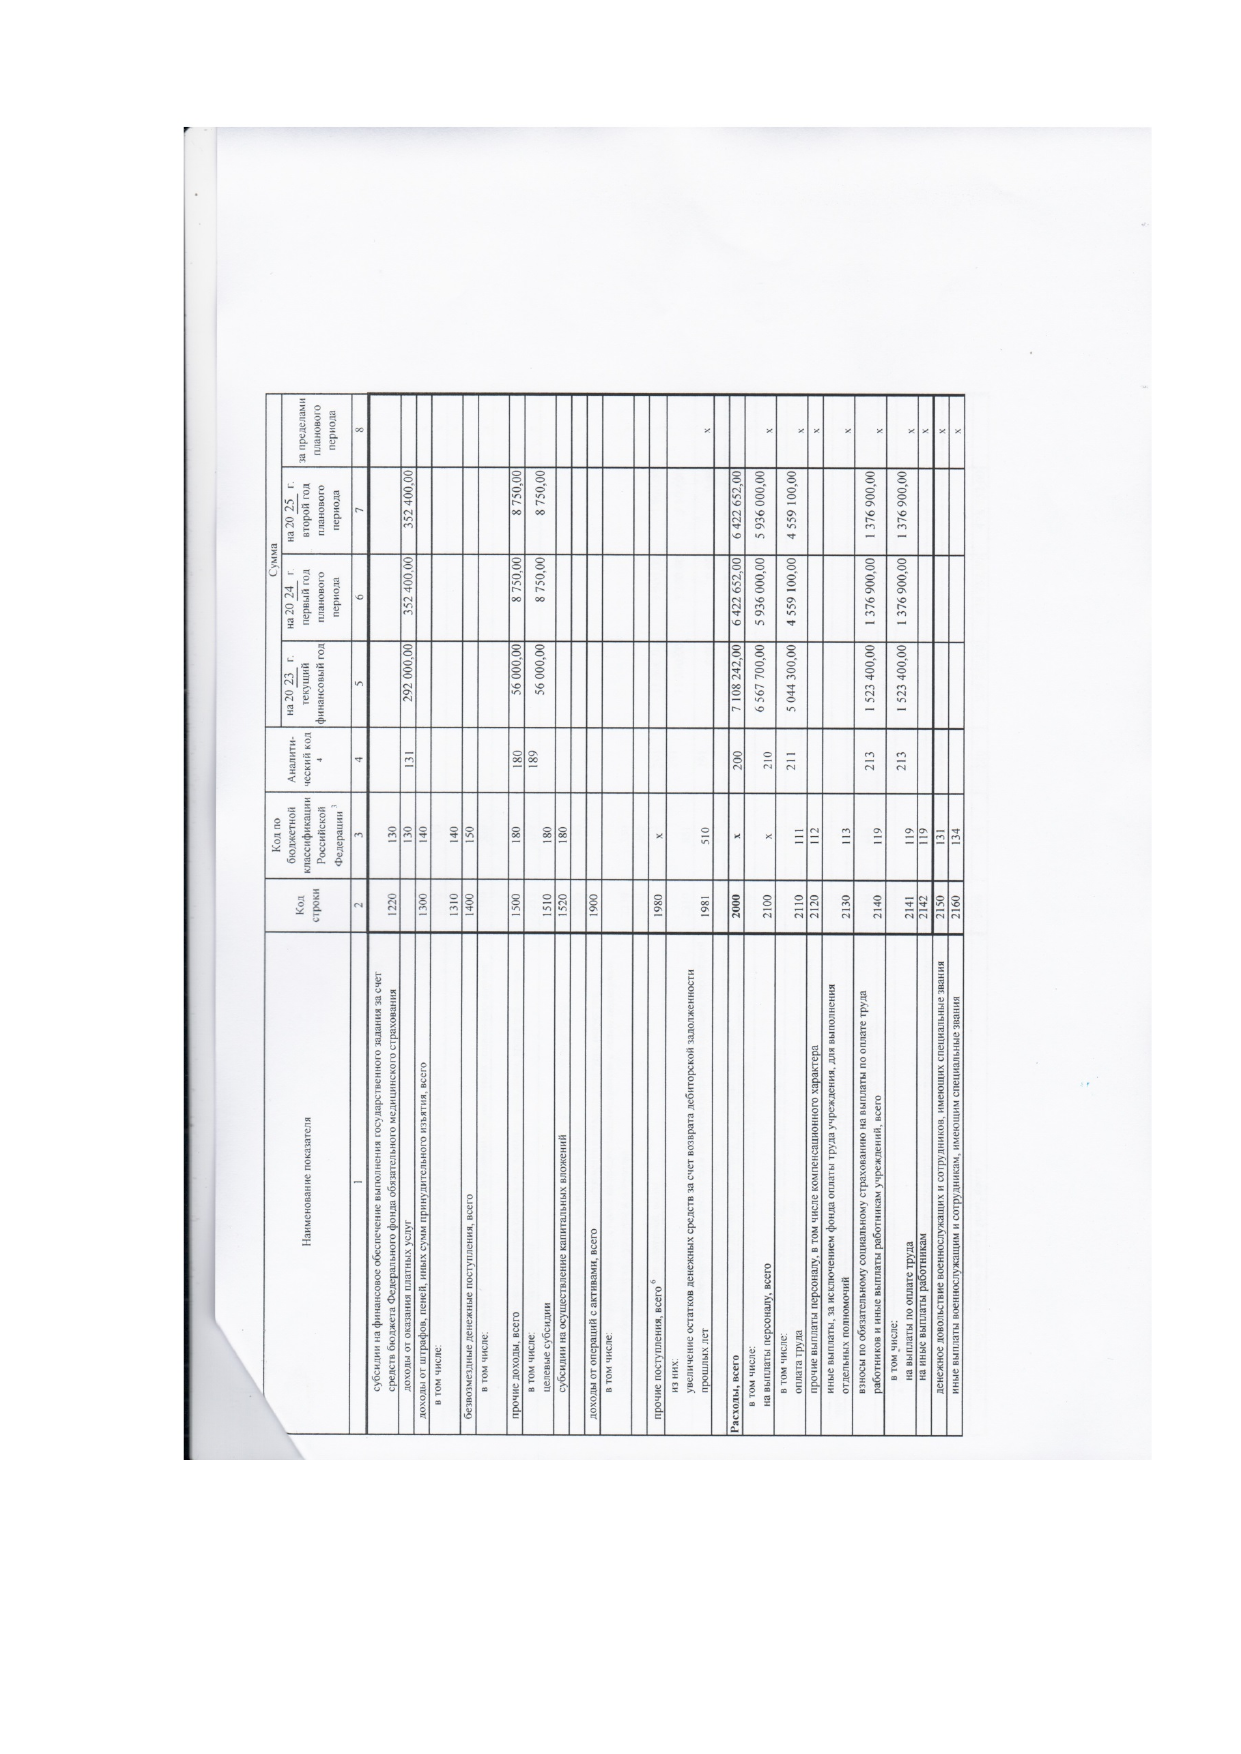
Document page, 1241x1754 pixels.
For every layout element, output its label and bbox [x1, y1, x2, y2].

picture [177, 118, 1152, 1460]
